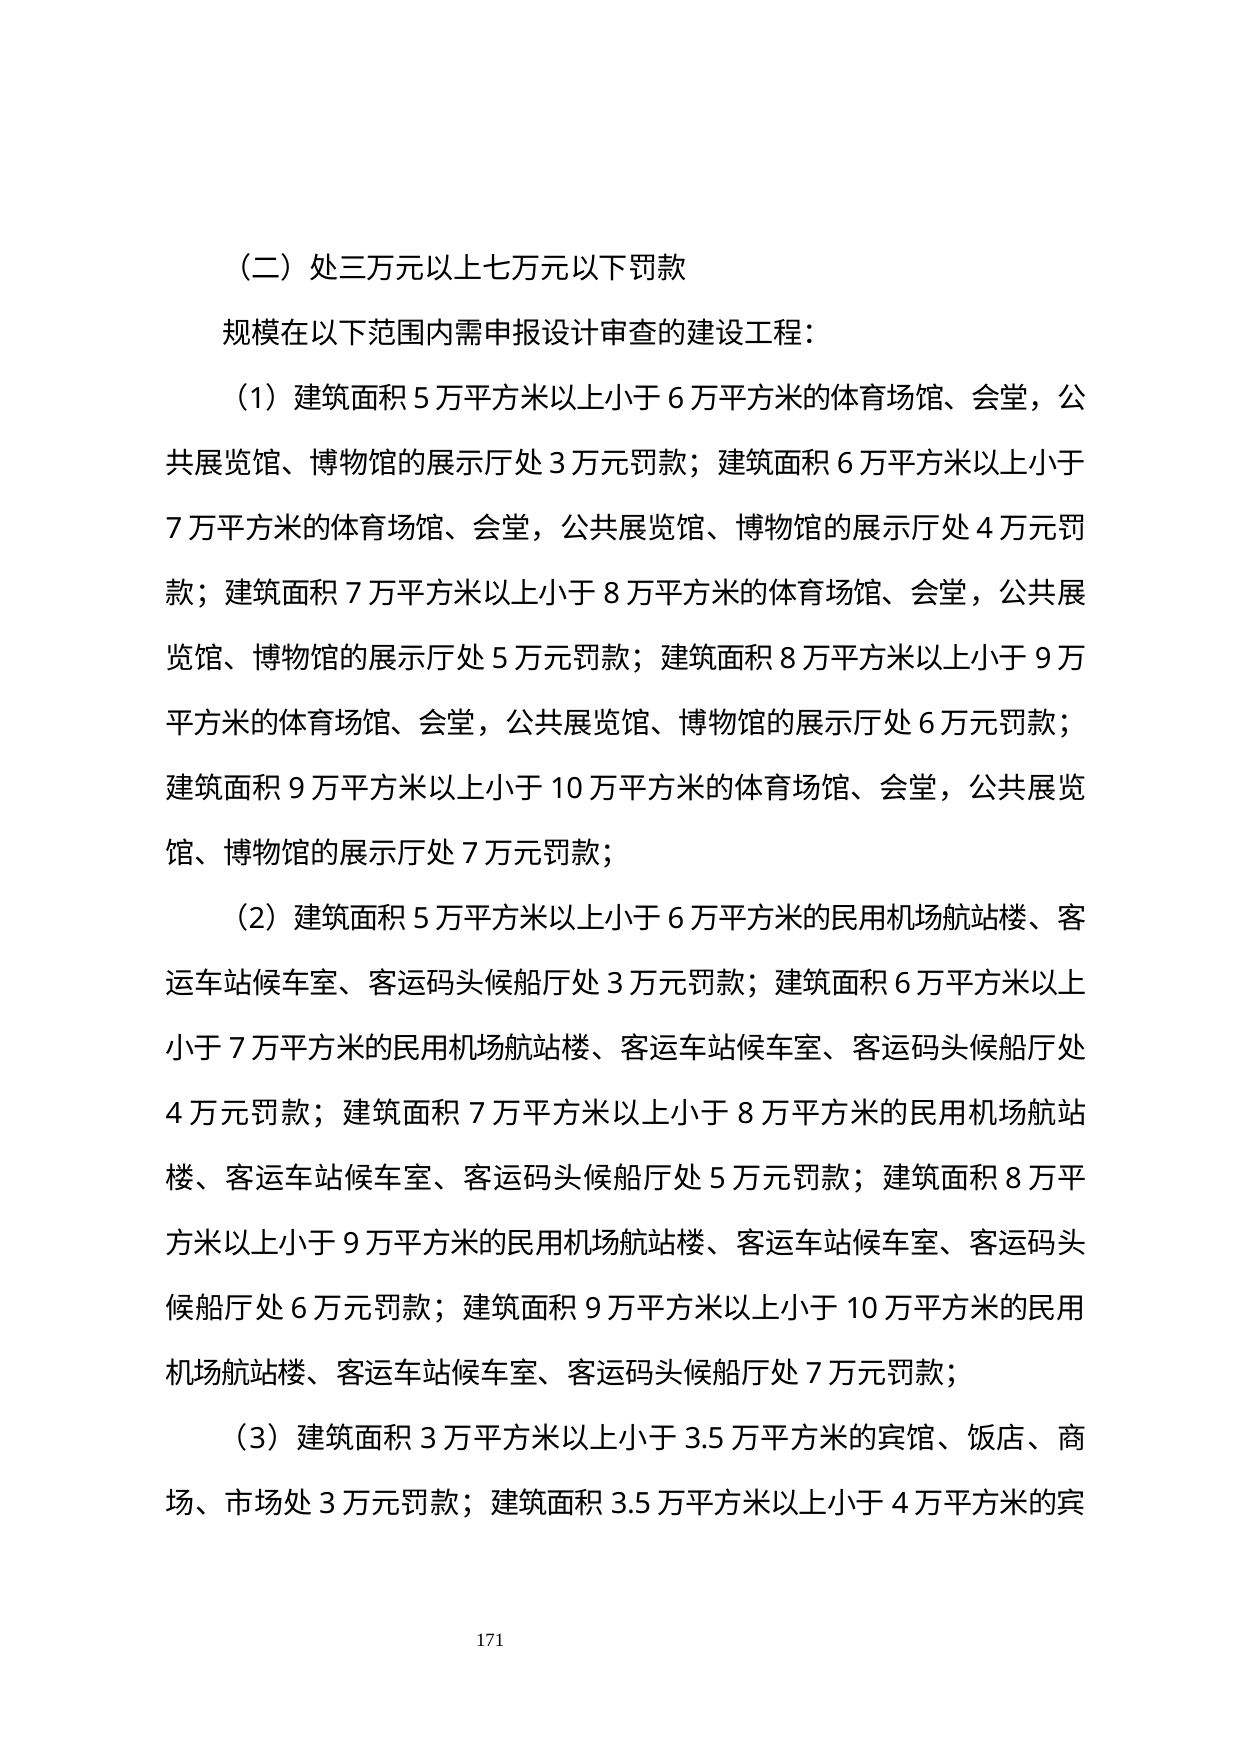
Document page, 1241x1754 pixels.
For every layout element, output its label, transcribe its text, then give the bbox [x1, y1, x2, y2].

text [165, 1403, 1087, 1533]
text 规模在以下范围内需申报设计审查的建设工程： [165, 298, 1087, 363]
text （1）建筑面积5万平方米以上小于6万平方米的体育场馆、会堂，公共展览馆、博物馆的展示厅处3万元罚款；建筑面积6万平方米以上小于7万平方米的体育场馆、会堂，公共展览馆、博物馆的展示厅处4万元罚款；建筑面积7万平方米以上小于8万平方米的体育场馆、会堂，公共展览馆、博物馆的展示厅处5万元罚款；建筑面积8万平方米以上小于9万平方米的体育场馆、会堂，公共展览馆、博物馆的展示厅处6万元罚款；建筑面积9万平方米以上小于10万平方米的体育场馆、会堂，公共展览馆、博物馆的展示厅处7万元罚款； [165, 363, 1087, 883]
text （二）处三万元以上七万元以下罚款 [165, 233, 1087, 298]
text （2）建筑面积5万平方米以上小于6万平方米的民用机场航站楼、客运车站候车室、客运码头候船厅处3万元罚款；建筑面积6万平方米以上小于7万平方米的民用机场航站楼、客运车站候车室、客运码头候船厅处4万元罚款；建筑面积7万平方米以上小于8万平方米的民用机场航站楼、客运车站候车室、客运码头候船厅处5万元罚款；建筑面积8万平方米以上小于9万平方米的民用机场航站楼、客运车站候车室、客运码头候船厅处6万元罚款；建筑面积9万平方米以上小于10万平方米的民用机场航站楼、客运车站候车室、客运码头候船厅处7万元罚款； [165, 883, 1087, 1403]
